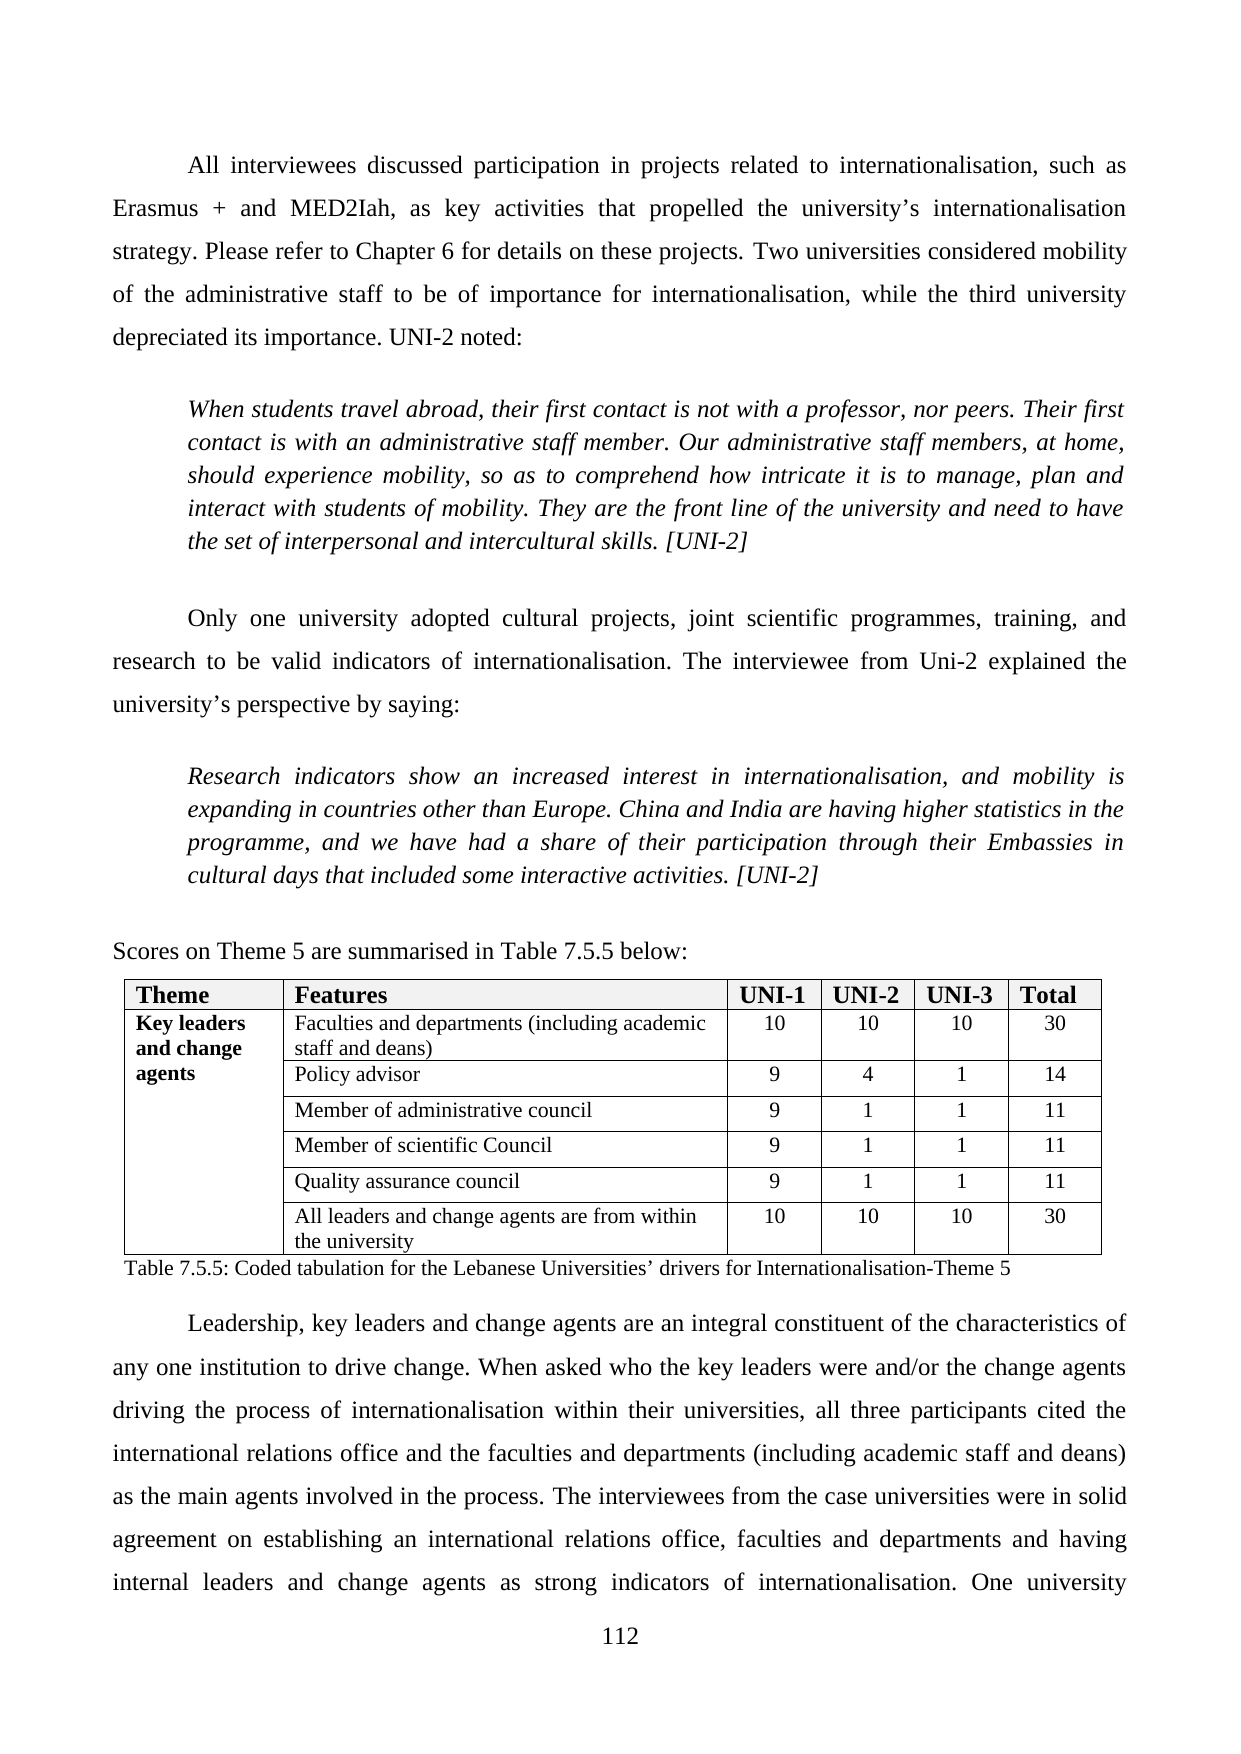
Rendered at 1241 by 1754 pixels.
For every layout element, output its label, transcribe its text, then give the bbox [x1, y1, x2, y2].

table_cell 10 [822, 1203, 914, 1253]
table_cell 1 [915, 1097, 1008, 1131]
table_header Features [284, 980, 727, 1009]
table_cell Key leaders and change agents [125, 1010, 283, 1253]
table_cell 9 [728, 1097, 821, 1131]
table_cell 10 [915, 1203, 1008, 1253]
text When students travel abroad, their first contact is not with a professor, nor peers. Their first contact is with an administrative staff member. Our administrative staff members, at home, should experience mobility, so as to comprehend how intricate it is to manage, plan and interact with students of mobility. They are the front line of the university and need to have the set of interpersonal and intercultural skills. [UNI-2] [187, 394, 1128, 555]
table_cell 30 [1009, 1010, 1101, 1060]
table_cell 10 [915, 1010, 1008, 1060]
text Scores on Theme 5 are summarised in Table 7.5.5 below: [112, 936, 1128, 965]
table_cell 1 [915, 1168, 1008, 1202]
table_cell 1 [822, 1097, 914, 1131]
table_cell 11 [1009, 1168, 1101, 1202]
table_cell 10 [728, 1203, 821, 1253]
text Table 7.5.5: Coded tabulation for the Lebanese Universities’ drivers for Internationalisation-Theme 5 [112, 1254, 1128, 1280]
table_header UNI-1 [728, 980, 821, 1009]
table_header Theme [125, 980, 283, 1009]
table_cell 1 [915, 1132, 1008, 1167]
table_header Total [1009, 980, 1101, 1009]
table_cell 9 [728, 1168, 821, 1202]
table_cell Member of scientific Council [284, 1132, 727, 1167]
table_cell 9 [728, 1132, 821, 1167]
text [112, 1308, 1128, 1596]
table_cell 4 [822, 1061, 914, 1096]
table_cell All leaders and change agents are from within the university [284, 1203, 727, 1253]
table_cell 10 [728, 1010, 821, 1060]
table_cell Quality assurance council [284, 1168, 727, 1202]
table_cell Faculties and departments (including academic staff and deans) [284, 1010, 727, 1060]
text Research indicators show an increased interest in internationalisation, and mobility is expanding in countries other than Europe. China and India are having higher statistics in the programme, and we have had a share of their participation through their Embassies in cultural days that included some interactive activities. [UNI-2] [187, 761, 1128, 888]
table_cell 14 [1009, 1061, 1101, 1096]
table_cell Member of administrative council [284, 1097, 727, 1131]
table_cell 9 [728, 1061, 821, 1096]
table_cell 1 [822, 1168, 914, 1202]
table_cell 30 [1009, 1203, 1101, 1253]
table_cell 10 [822, 1010, 914, 1060]
table_header UNI-2 [822, 980, 914, 1009]
table_cell 11 [1009, 1097, 1101, 1131]
table_header UNI-3 [915, 980, 1008, 1009]
table_cell 1 [822, 1132, 914, 1167]
table_cell 11 [1009, 1132, 1101, 1167]
table_cell Policy advisor [284, 1061, 727, 1096]
table_cell 1 [915, 1061, 1008, 1096]
text All interviewees discussed participation in projects related to internationalisation, such as Erasmus + and MED2Iah, as key activities that propelled the university’s internationalisation strategy. Please refer to Chapter 6 for details on these projects. Two universities considered mobility of the administrative staff to be of importance for internationalisation, while the third university depreciated its importance. UNI-2 noted: [112, 150, 1128, 351]
text Only one university adopted cultural projects, joint scientific programmes, training, and research to be valid indicators of internationalisation. The interviewee from Uni-2 explained the university’s perspective by saying: [112, 603, 1128, 718]
